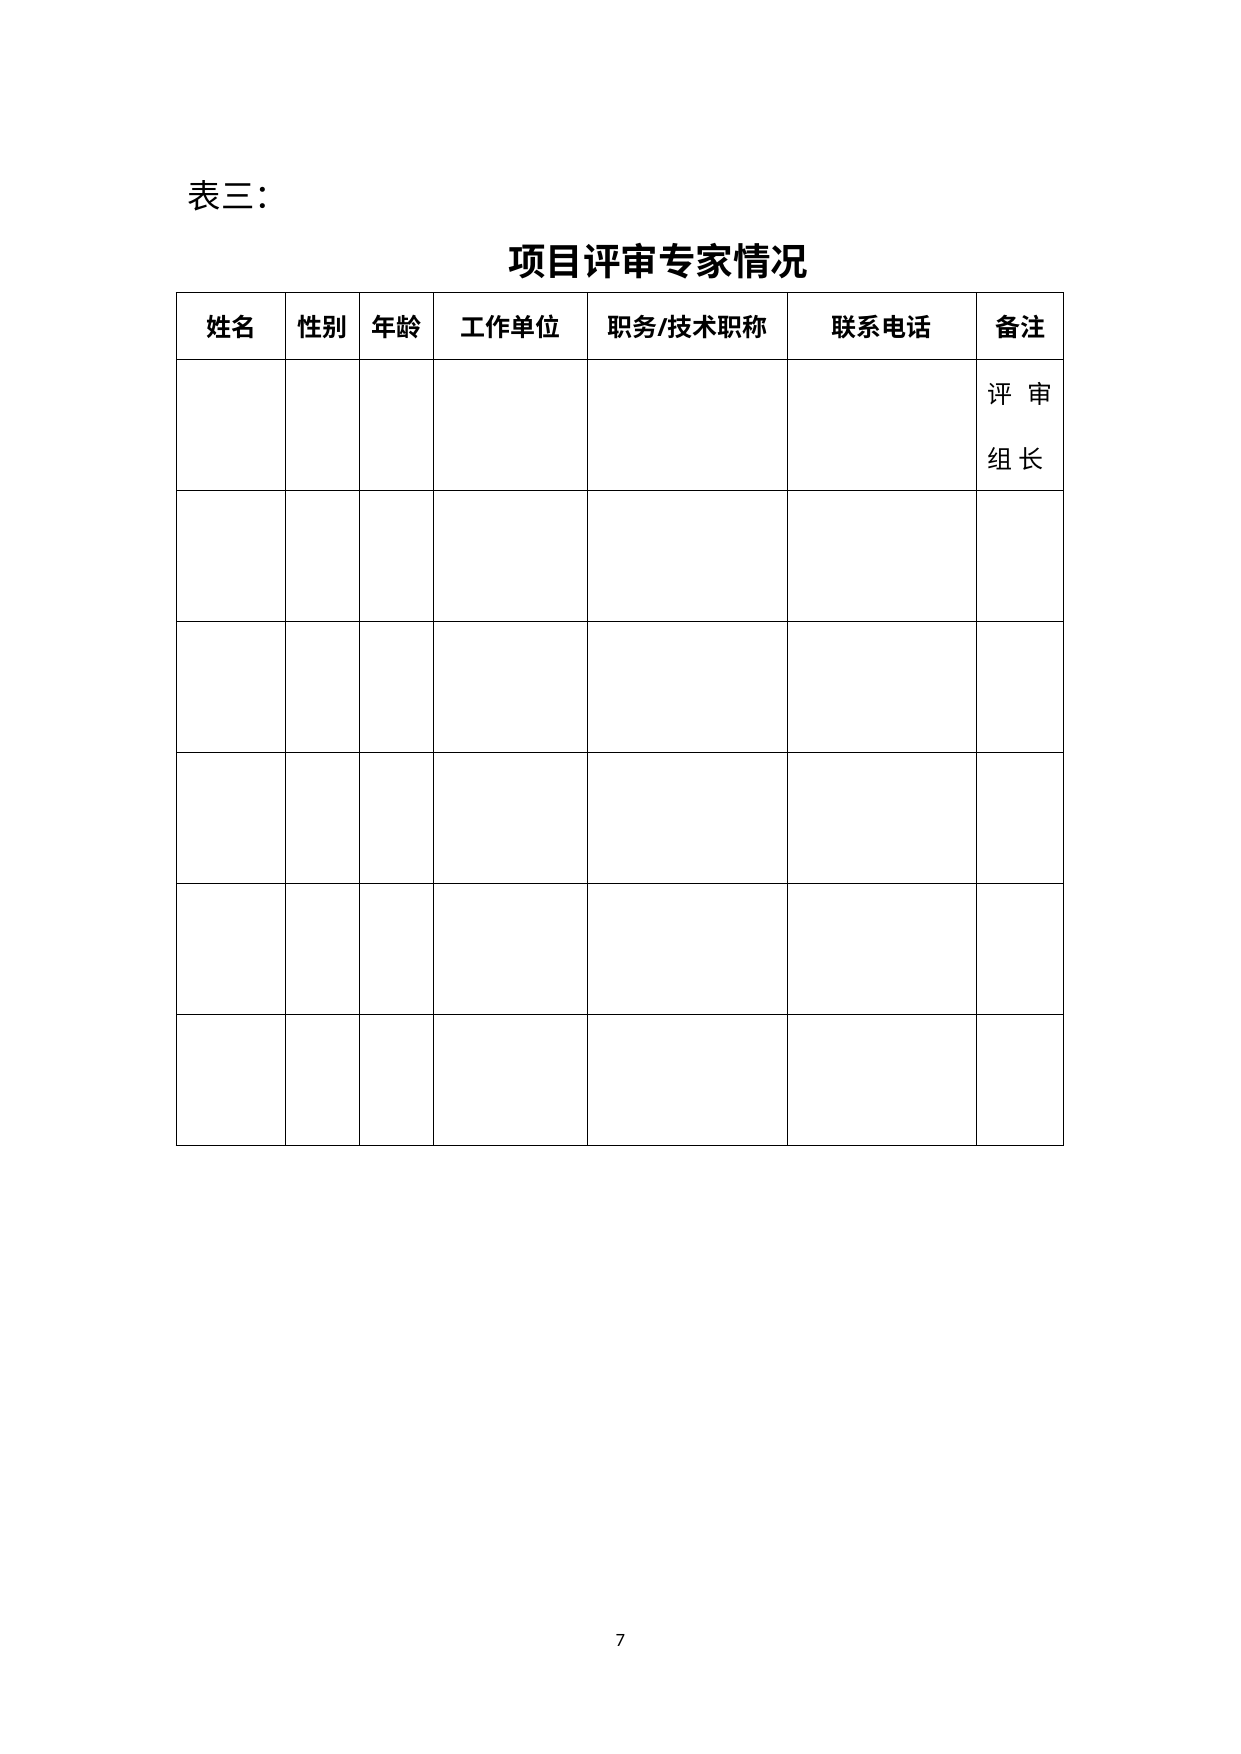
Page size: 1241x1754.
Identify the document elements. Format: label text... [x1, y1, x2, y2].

table_cell [177, 1015, 285, 1145]
table_cell [588, 491, 787, 621]
table_cell [588, 360, 787, 490]
table_cell [977, 753, 1063, 883]
table_cell [434, 753, 587, 883]
table_header 备注 [977, 293, 1063, 359]
table_cell [360, 753, 433, 883]
table_cell [360, 884, 433, 1014]
table_cell [588, 884, 787, 1014]
table_cell [434, 884, 587, 1014]
table_cell [360, 491, 433, 621]
table_cell [977, 491, 1063, 621]
table_cell [434, 360, 587, 490]
table_header 年龄 [360, 293, 433, 359]
table_header 联系电话 [788, 293, 976, 359]
table_cell [434, 491, 587, 621]
table_cell [788, 491, 976, 621]
table_cell [788, 1015, 976, 1145]
table_cell [177, 753, 285, 883]
table_cell [360, 1015, 433, 1145]
table_cell [360, 622, 433, 752]
table_cell [788, 884, 976, 1014]
table_cell [286, 753, 359, 883]
text 项目评审专家情况 [187, 227, 1053, 292]
table_cell [788, 360, 976, 490]
table_header 工作单位 [434, 293, 587, 359]
table_header 性别 [286, 293, 359, 359]
table_cell [977, 884, 1063, 1014]
text 表三： [187, 162, 1053, 227]
table_cell [977, 1015, 1063, 1145]
table_cell [286, 622, 359, 752]
table_cell [177, 884, 285, 1014]
table_cell [788, 753, 976, 883]
table_cell [177, 360, 285, 490]
table_cell [588, 753, 787, 883]
table_cell [286, 491, 359, 621]
table_cell [434, 1015, 587, 1145]
table_cell [177, 622, 285, 752]
table_cell [977, 622, 1063, 752]
table_cell [286, 1015, 359, 1145]
table_cell [177, 491, 285, 621]
table_cell [286, 360, 359, 490]
table_header 姓名 [177, 293, 285, 359]
table_cell [788, 622, 976, 752]
table_cell [434, 622, 587, 752]
table_cell 评审组 长 [977, 360, 1063, 490]
table_cell [360, 360, 433, 490]
table_header 职务/技术职称 [588, 293, 787, 359]
table_cell [588, 1015, 787, 1145]
table_cell [286, 884, 359, 1014]
table_cell [588, 622, 787, 752]
